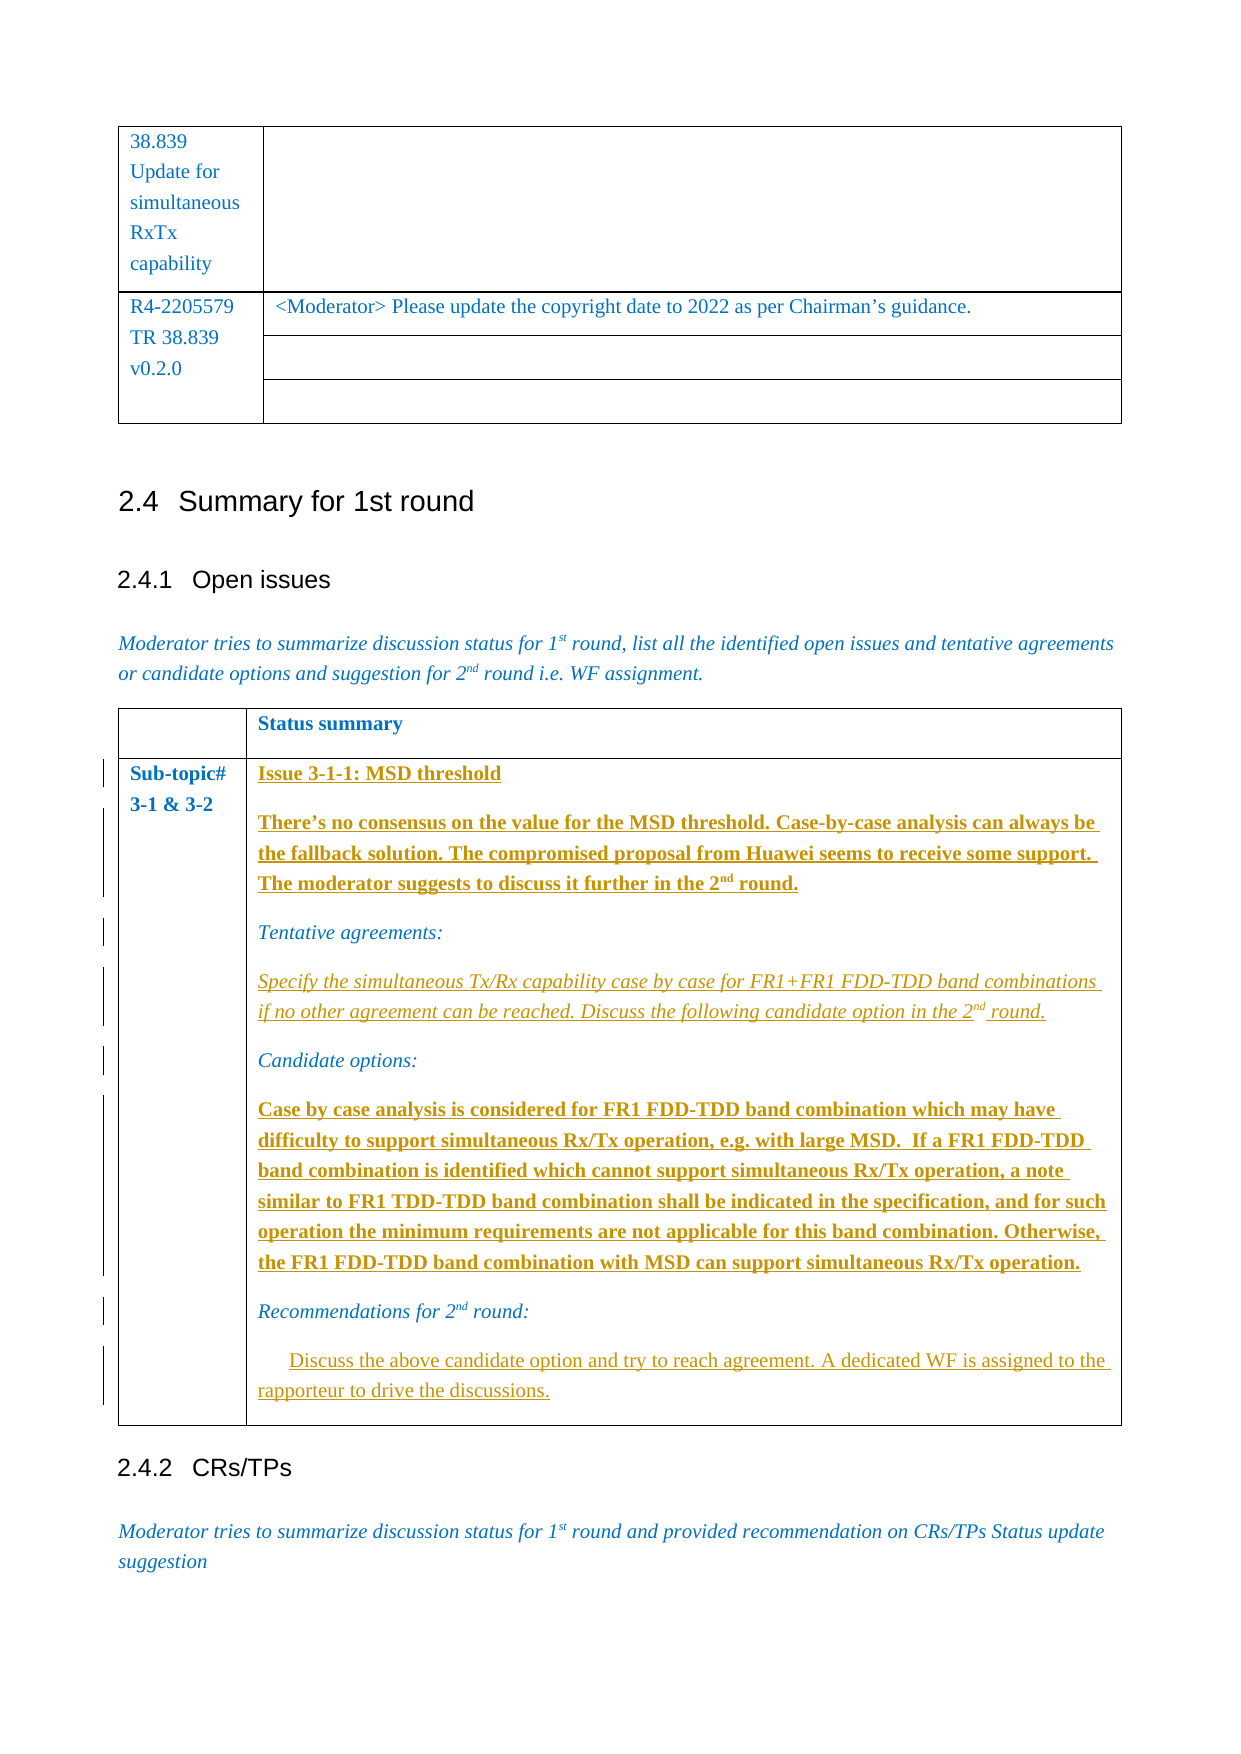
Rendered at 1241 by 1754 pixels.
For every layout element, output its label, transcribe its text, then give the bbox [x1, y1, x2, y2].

table_header [119, 709, 246, 758]
table_cell [264, 336, 1121, 379]
subtitle CRs/TPs [117, 1439, 1122, 1495]
table_header Status summary [247, 709, 1121, 758]
table_cell [264, 380, 1121, 423]
subtitle Summary for 1st round [118, 473, 1122, 529]
text Moderator tries to summarize discussion status for 1st round and provided recommendation on CRs/TPs Status update suggestion [118, 1516, 1122, 1575]
table_cell Tentative agreements: Candidate options: Recommendations for 2nd round: [247, 759, 1121, 1425]
table_cell <Moderator> Please update the copyright date to 2022 as per Chairman’s guidance. [264, 293, 1121, 335]
table_cell [264, 127, 1121, 291]
subtitle Open issues [117, 551, 1122, 607]
text Moderator tries to summarize discussion status for 1st round, list all the identified open issues and tentative agreements or candidate options and suggestion for 2nd round i.e. WF assignment. [118, 628, 1122, 687]
table_cell R4-2205579 TR 38.839 v0.2.0 [119, 293, 263, 423]
table_cell Sub-topic# 3-1 & 3-2 [119, 759, 246, 1425]
